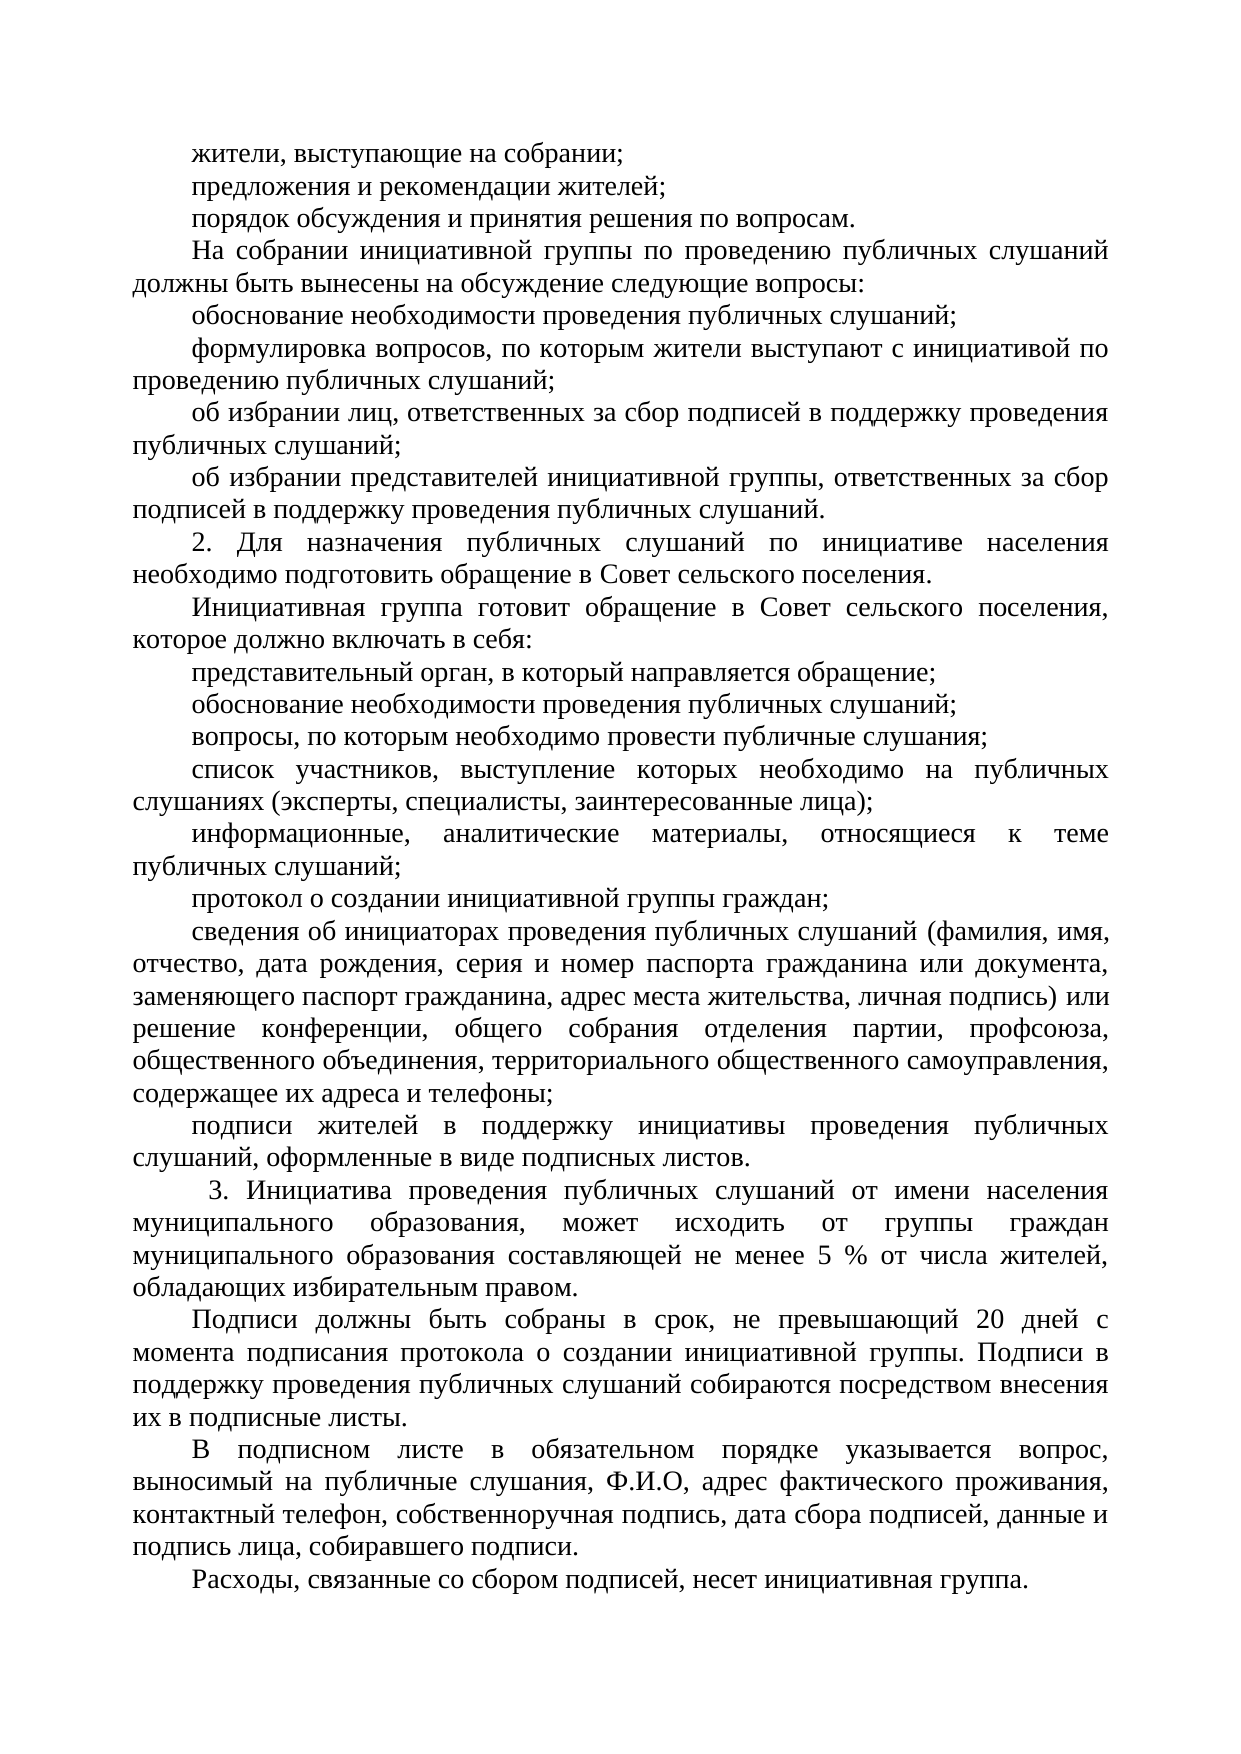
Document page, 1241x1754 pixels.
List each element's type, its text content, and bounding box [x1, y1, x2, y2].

text жители, выступающие на собрании; [132, 136, 1110, 169]
text В подписном листе в обязательном порядке указывается вопрос, выносимый на публичные слушания, Ф.И.О, адрес фактического проживания, контактный телефон, собственноручная подпись, дата сбора подписей, данные и подпись лица, собиравшего подписи. [132, 1432, 1110, 1562]
text вопросы, по которым необходимо провести публичные слушания; [132, 719, 1110, 752]
text обоснование необходимости проведения публичных слушаний; [132, 687, 1110, 719]
text протокол о создании инициативной группы граждан; [132, 881, 1110, 914]
text об избрании представителей инициативной группы, ответственных за сбор подписей в поддержку проведения публичных слушаний. [132, 460, 1110, 525]
text формулировка вопросов, по которым жители выступают с инициативой по проведению публичных слушаний; [132, 331, 1110, 395]
text обоснование необходимости проведения публичных слушаний; [132, 298, 1110, 331]
text предложения и рекомендации жителей; [132, 169, 1110, 201]
text информационные, аналитические материалы, относящиеся к теме публичных слушаний; [132, 817, 1110, 881]
text Подписи должны быть собраны в срок, не превышающий 20 дней с момента подписания протокола о создании инициативной группы. Подписи в поддержку проведения публичных слушаний собираются посредством внесения их в подписные листы. [132, 1302, 1110, 1432]
text 2. Для назначения публичных слушаний по инициативе населения необходимо подготовить обращение в Совет сельского поселения. [132, 525, 1110, 590]
text 3. Инициатива проведения публичных слушаний от имени населения муниципального образования, может исходить от группы граждан муниципального образования составляющей не менее 5 % от числа жителей, обладающих избирательным правом. [132, 1173, 1110, 1302]
text список участников, выступление которых необходимо на публичных слушаниях (эксперты, специалисты, заинтересованные лица); [132, 752, 1110, 817]
text сведения об инициаторах проведения публичных слушаний (фамилия, имя, отчество, дата рождения, серия и номер паспорта гражданина или документа, заменяющего паспорт гражданина, адрес места жительства, личная подпись) или решение конференции, общего собрания отделения партии, профсоюза, общественного объединения, территориального общественного самоуправления, содержащее их адреса и телефоны; [132, 914, 1110, 1108]
text представительный орган, в который направляется обращение; [132, 654, 1110, 687]
text Инициативная группа готовит обращение в Совет сельского поселения, которое должно включать в себя: [132, 590, 1110, 654]
text На собрании инициативной группы по проведению публичных слушаний должны быть вынесены на обсуждение следующие вопросы: [132, 233, 1110, 298]
text подписи жителей в поддержку инициативы проведения публичных слушаний, оформленные в виде подписных листов. [132, 1108, 1110, 1173]
text об избрании лиц, ответственных за сбор подписей в поддержку проведения публичных слушаний; [132, 395, 1110, 460]
text Расходы, связанные со сбором подписей, несет инициативная группа. [132, 1562, 1110, 1594]
text порядок обсуждения и принятия решения по вопросам. [132, 201, 1110, 233]
